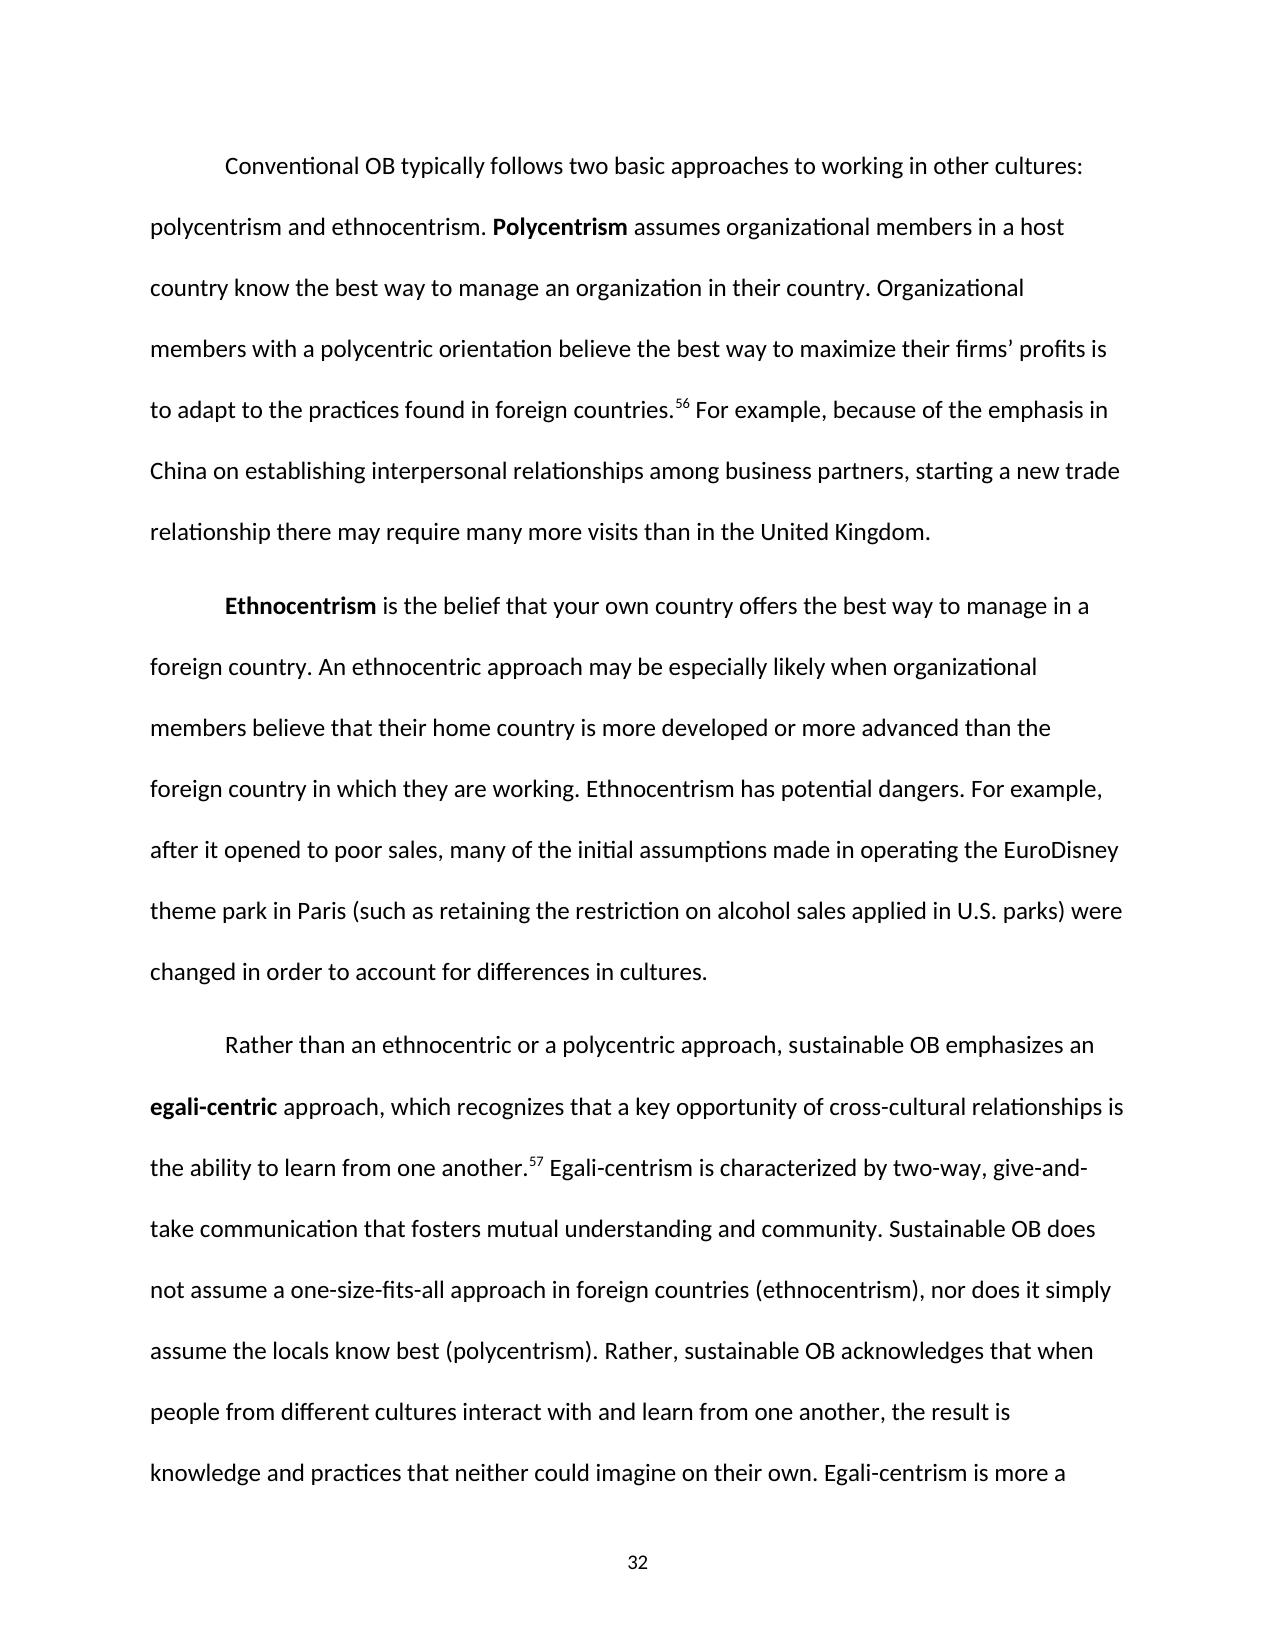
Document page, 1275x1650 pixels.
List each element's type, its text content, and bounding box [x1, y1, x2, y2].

subtitle Conventional OB typically follows two basic approaches to working in other cultures: polycentrism and ethnocentrism. Polycentrism assumes organizational members in a host country know the best way to manage an organization in their country. Organizational members with a polycentric orientation believe the best way to maximize their firms’ profits is to adapt to the practices found in foreign countries. For example, because of the emphasis in China on establishing interpersonal relationships among business partners, starting a new trade relationship there may require many more visits than in the United Kingdom. [150, 150, 1125, 547]
subtitle Ethnocentrism is the belief that your own country offers the best way to manage in a foreign country. An ethnocentric approach may be especially likely when organizational members believe that their home country is more developed or more advanced than the foreign country in which they are working. Ethnocentrism has potential dangers. For example, after it opened to poor sales, many of the initial assumptions made in operating the EuroDisney theme park in Paris (such as retaining the restriction on alcohol sales applied in U.S. parks) were changed in order to account for differences in cultures. [150, 590, 1125, 987]
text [150, 1029, 1125, 1487]
